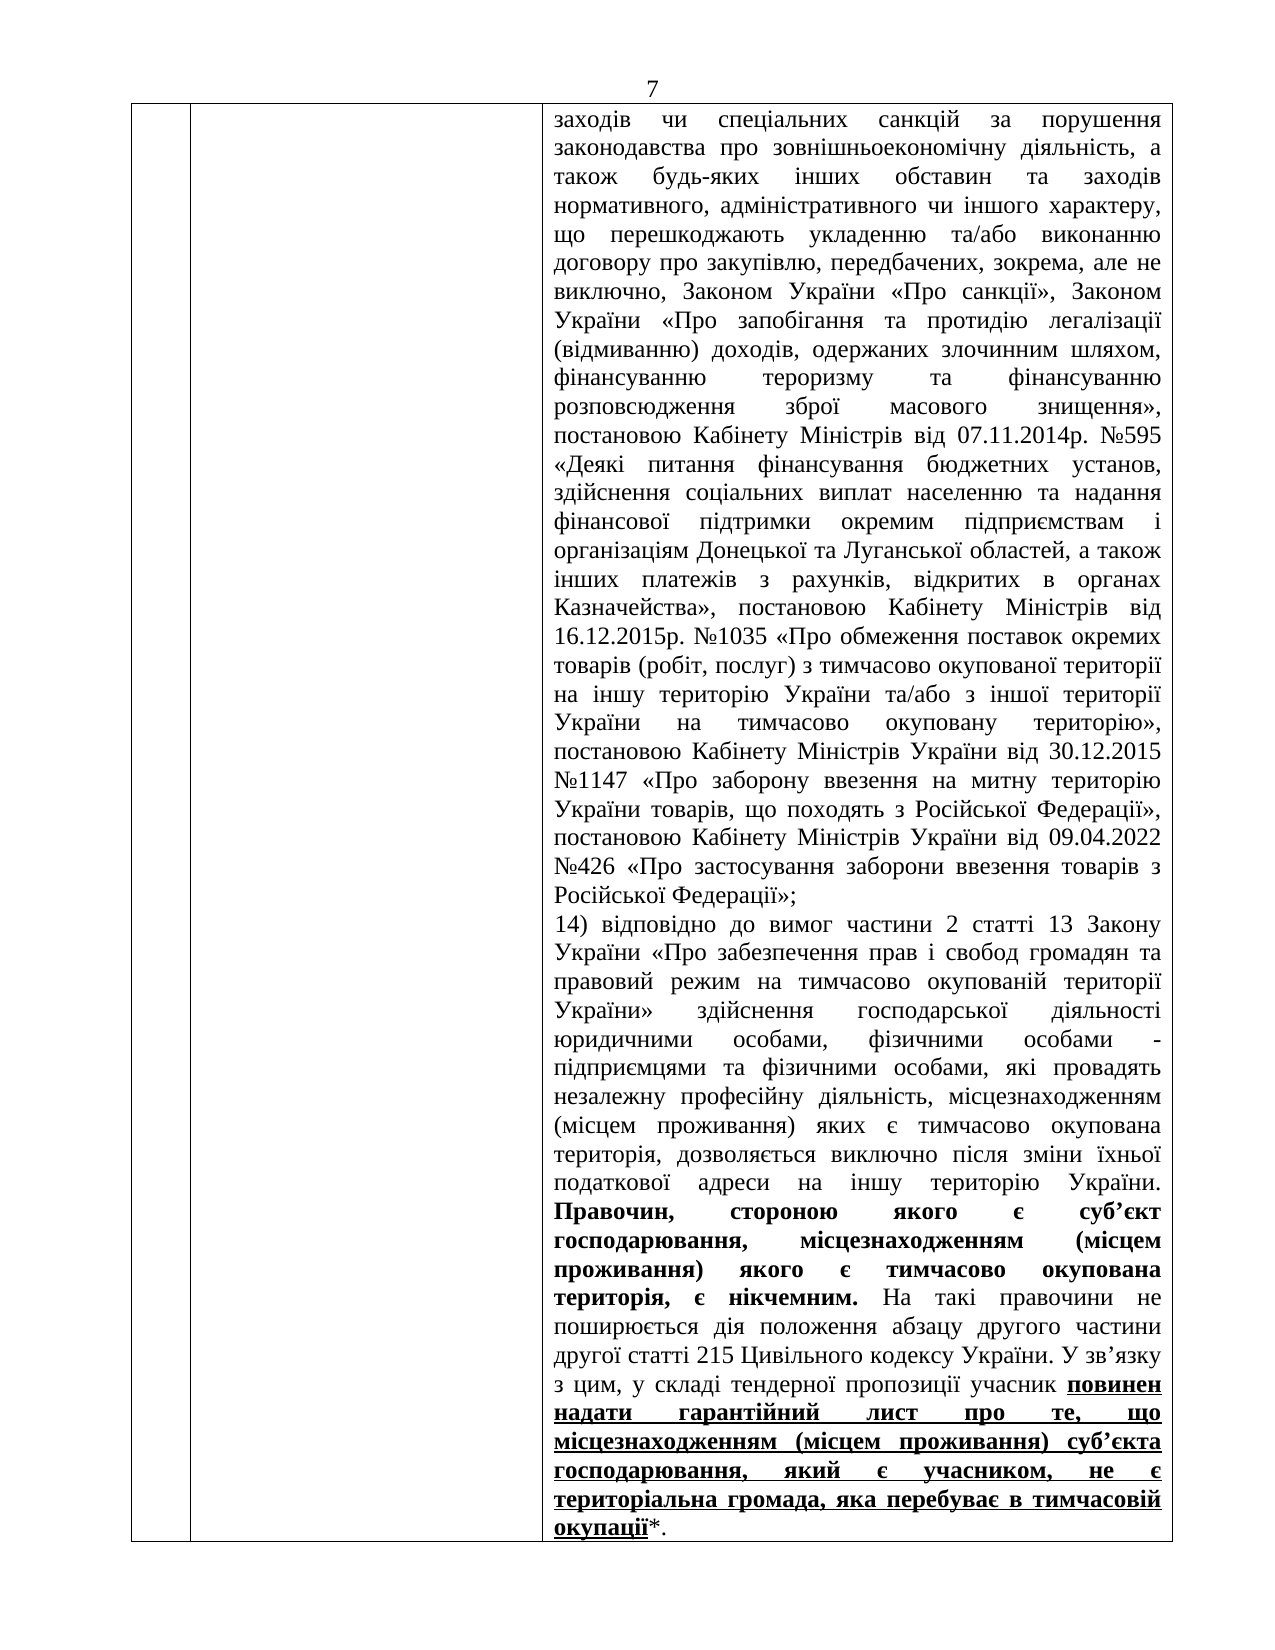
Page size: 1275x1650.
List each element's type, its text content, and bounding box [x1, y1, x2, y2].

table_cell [191, 104, 542, 1541]
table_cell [543, 104, 1172, 1541]
table_cell 1 [132, 104, 190, 1541]
